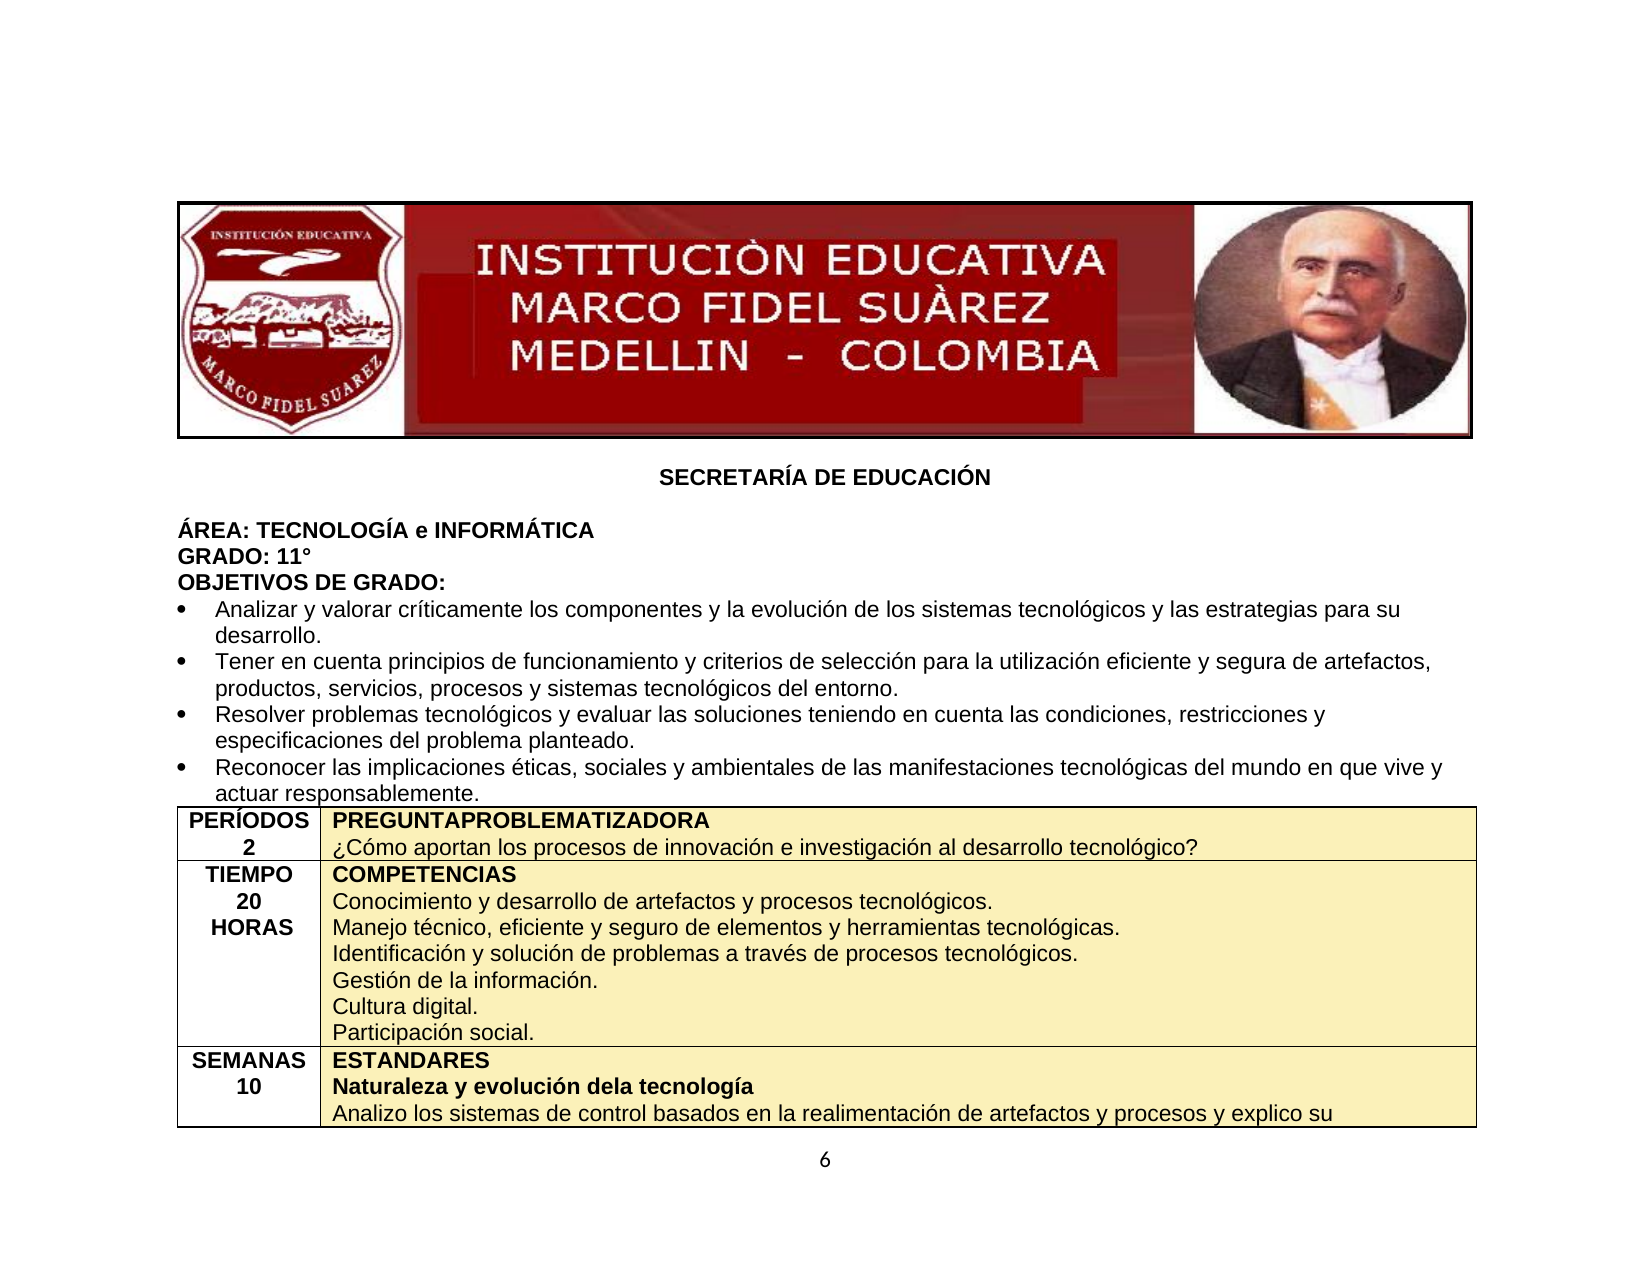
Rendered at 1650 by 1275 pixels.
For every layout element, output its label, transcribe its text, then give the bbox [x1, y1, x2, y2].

picture [180, 205, 1470, 436]
text OBJETIVOS DE GRADO: [177, 569, 1473, 596]
list Analizar y valorar críticamente los componentes y la evolución de los sistemas tecnológicos y las estrategias para su desarrollo. [177, 596, 1473, 648]
table_header PERÍODOS 2 [178, 808, 320, 860]
table_cell TIEMPO 20 HORAS [178, 861, 320, 1046]
text SECRETARÍA DE EDUCACIÓN [177, 464, 1473, 490]
table_header PREGUNTAPROBLEMATIZADORA ¿Cómo aportan los procesos de innovación e investigación al desarrollo tecnológico? [321, 808, 1476, 860]
list Reconocer las implicaciones éticas, sociales y ambientales de las manifestaciones tecnológicas del mundo en que vive y actuar responsablemente. [177, 754, 1473, 806]
text ÁREA: TECNOLOGÍA e INFORMÁTICA [177, 517, 1473, 543]
list Resolver problemas tecnológicos y evaluar las soluciones teniendo en cuenta las condiciones, restricciones y especificaciones del problema planteado. [177, 701, 1473, 754]
text GRADO: 11° [177, 543, 1473, 569]
table_cell SEMANAS 10 [178, 1047, 320, 1126]
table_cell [321, 1047, 1476, 1126]
table_cell COMPETENCIAS Conocimiento y desarrollo de artefactos y procesos tecnológicos. Manejo técnico, eficiente y seguro de elementos y herramientas tecnológicas. Identificación y solución de problemas a través de procesos tecnológicos. Gestión de la información. Cultura digital. Participación social. [321, 861, 1476, 1046]
list Tener en cuenta principios de funcionamiento y criterios de selección para la utilización eficiente y segura de artefactos, productos, servicios, procesos y sistemas tecnológicos del entorno. [177, 648, 1473, 701]
